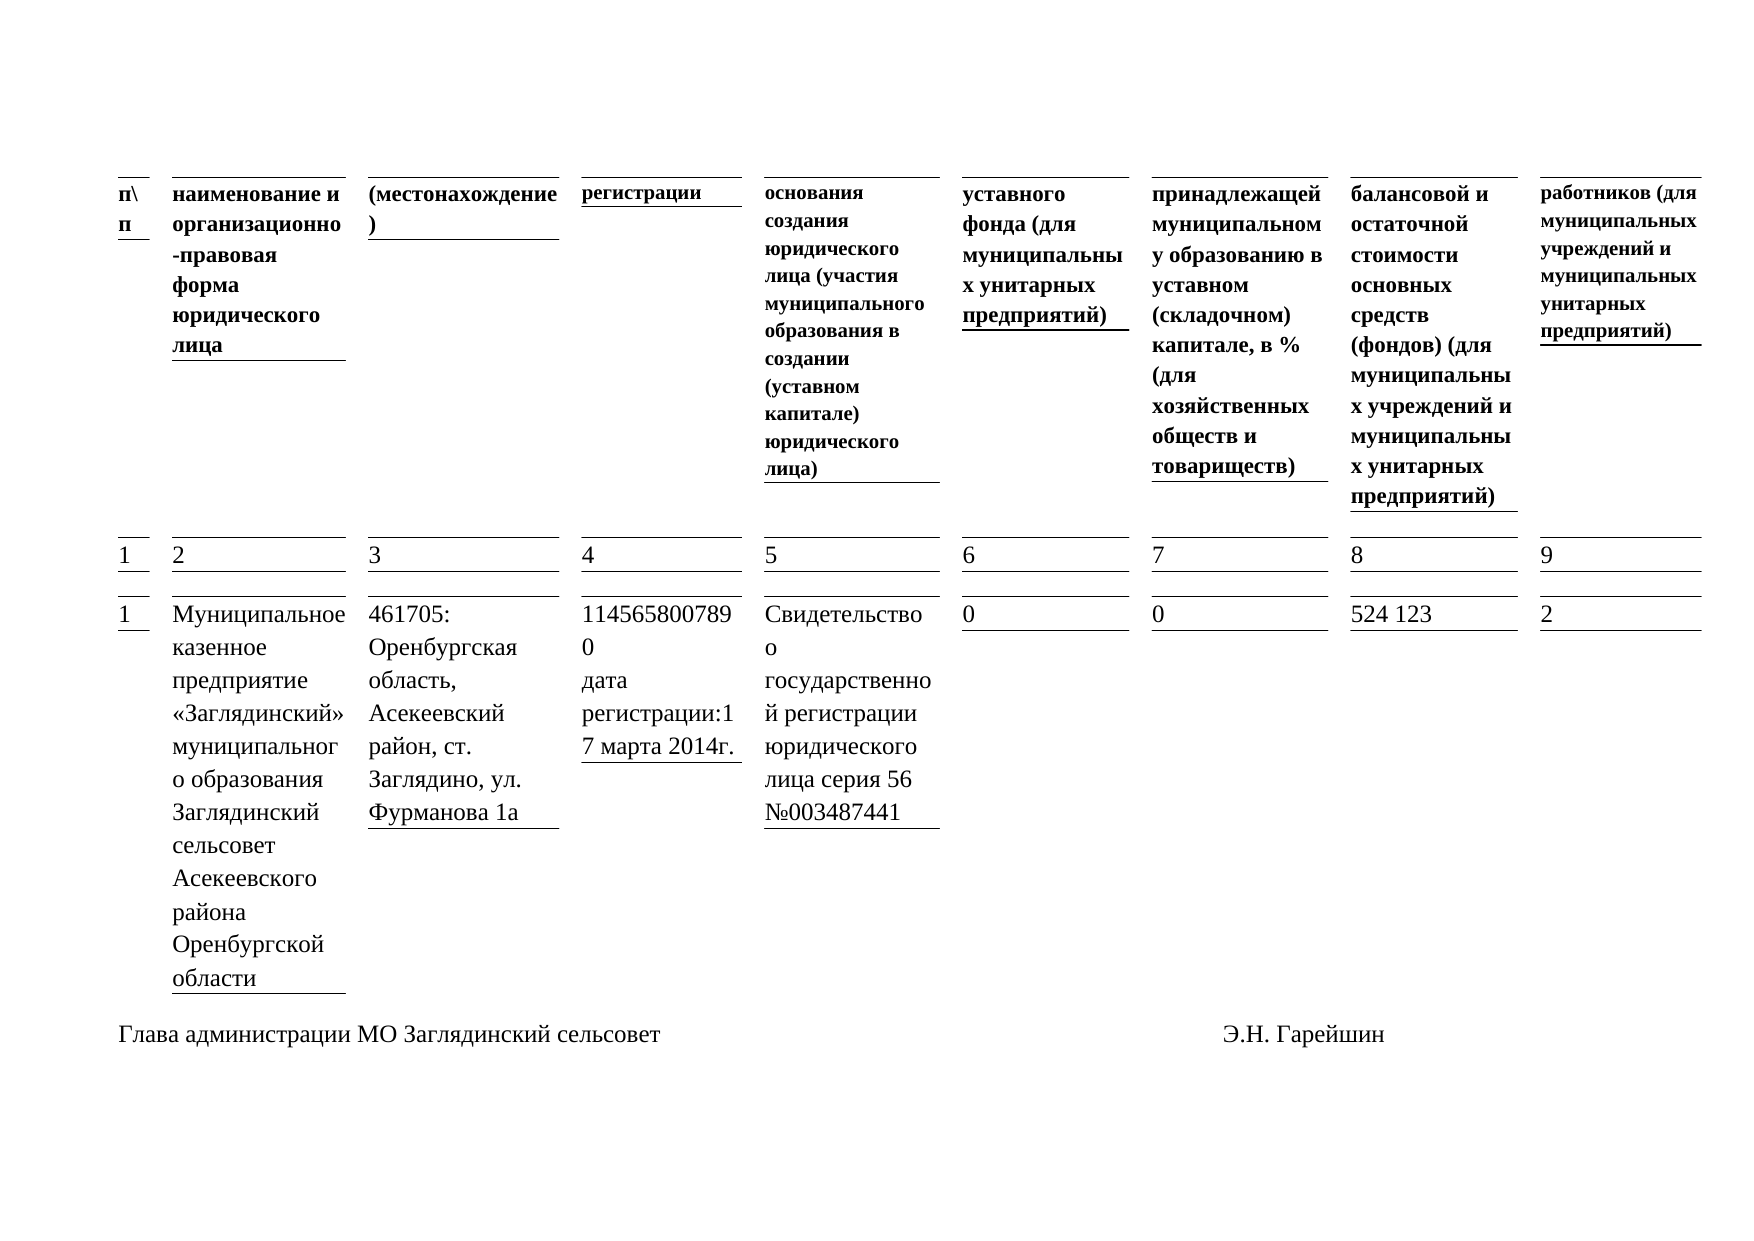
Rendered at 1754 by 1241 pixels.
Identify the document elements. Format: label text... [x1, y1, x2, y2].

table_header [161, 177, 357, 537]
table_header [1339, 177, 1529, 537]
table_cell 6 [951, 537, 1141, 596]
table_cell 3 [357, 537, 570, 596]
table_cell 2 [161, 537, 357, 596]
table_cell 4 [570, 537, 753, 596]
table_cell 524 123 [1339, 596, 1529, 1019]
table_cell 0 [1141, 596, 1339, 1019]
table_cell 461705: Оренбургская область, Асекеевский район, ст. Заглядино, ул. Фурманова 1а [357, 596, 570, 1019]
table_cell 5 [753, 537, 951, 596]
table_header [1141, 177, 1339, 537]
table_cell 1145658007890 дата регистрации:17 марта 2014г. [570, 596, 753, 1019]
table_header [570, 177, 753, 537]
table_header № п\п [107, 177, 161, 537]
table_cell 2 [1529, 596, 1713, 1019]
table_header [753, 177, 951, 537]
table_cell Свидетельство о государственной регистрации юридического лица серия 56 №003487441 [753, 596, 951, 1019]
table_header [1529, 177, 1713, 537]
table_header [951, 177, 1141, 537]
table_cell 1 [107, 596, 161, 1019]
table_cell 8 [1339, 537, 1529, 596]
table_cell 1 [107, 537, 161, 596]
table_cell 0 [951, 596, 1141, 1019]
table_cell 9 [1529, 537, 1713, 596]
table_cell 7 [1141, 537, 1339, 596]
table_cell Муниципальное казенное предприятие «Заглядинский» муниципального образования Заглядинский сельсовет Асекеевского района Оренбургской области [161, 596, 357, 1019]
text Глава администрации МО Заглядинский сельсовет Э.Н. Гарейшин [118, 1019, 1636, 1048]
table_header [357, 177, 570, 537]
